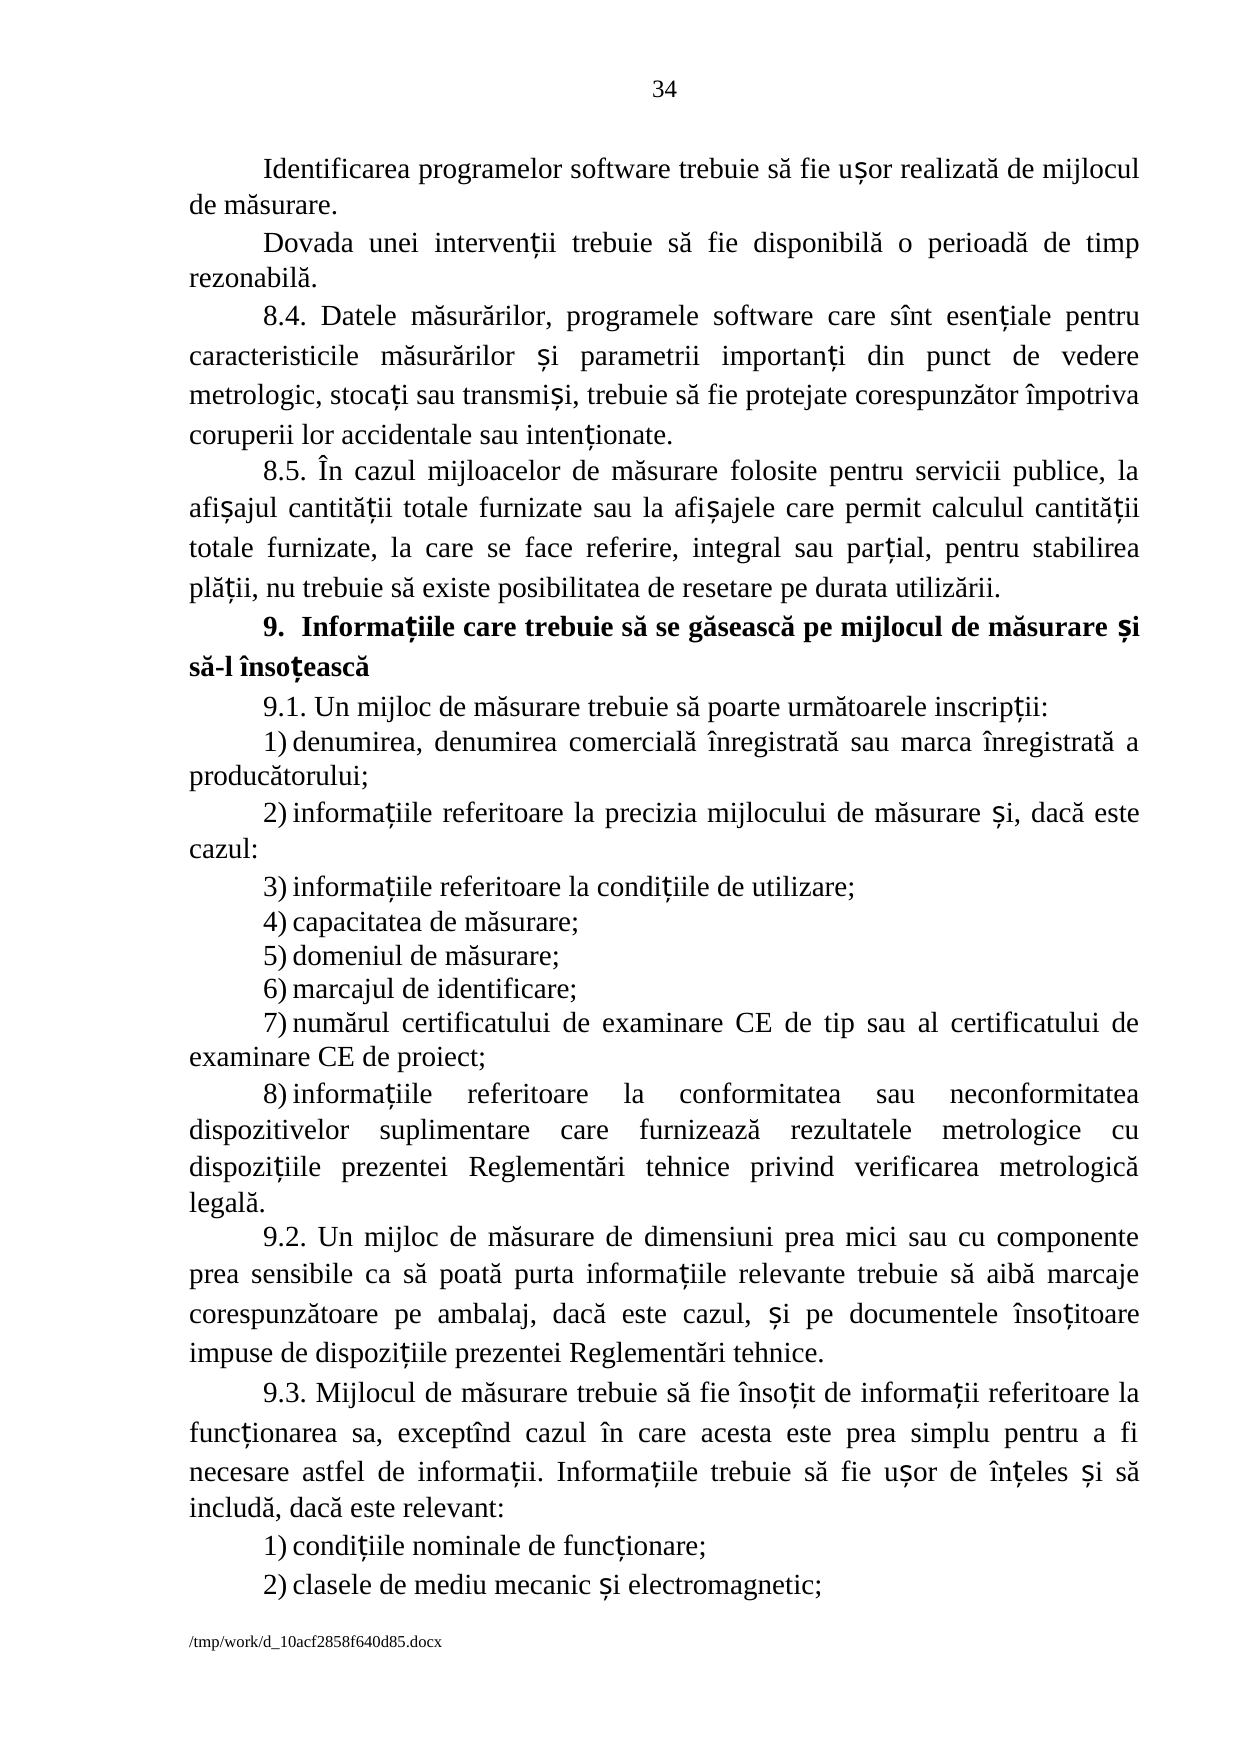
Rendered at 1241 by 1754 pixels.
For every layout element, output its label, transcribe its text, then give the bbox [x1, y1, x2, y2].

list capacitatea de măsurare; [189, 904, 1140, 938]
text 9.3. Mijlocul de măsurare trebuie să fie însoțit de informații referitoare la funcționarea sa, exceptînd cazul în care acesta este prea simplu pentru a fi necesare astfel de informații. Informațiile trebuie să fie ușor de înțeles și să includă, dacă este relevant: [189, 1371, 1140, 1524]
list denumirea, denumirea comercială înregistrată sau marca înregistrată a producătorului; [189, 724, 1140, 792]
list marcajul de identificare; [189, 972, 1140, 1005]
list domeniul de măsurare; [189, 938, 1140, 972]
list clasele de mediu mecanic și electromagnetic; [189, 1564, 1140, 1603]
list informațiile referitoare la conformitatea sau neconformitatea dispozitivelor suplimentare care furnizează rezultatele metrologice cu dispozițiile prezentei Reglementări tehnice privind verificarea metrologică legală. [189, 1072, 1140, 1219]
list informațiile referitoare la condițiile de utilizare; [189, 865, 1140, 904]
text 9.1. Un mijloc de măsurare trebuie să poarte următoarele inscripții: [189, 685, 1140, 724]
text Dovada unei intervenții trebuie să fie disponibilă o perioadă de timp rezonabilă. [189, 221, 1140, 294]
text 8.4. Datele măsurărilor, programele software care sînt esențiale pentru caracteristicile măsurărilor și parametrii importanți din punct de vedere metrologic, stocați sau transmiși, trebuie să fie protejate corespunzător împotriva coruperii lor accidentale sau intenționate. [189, 294, 1140, 453]
text 9.2. Un mijloc de măsurare de dimensiuni prea mici sau cu componente prea sensibile ca să poată purta informațiile relevante trebuie să aibă marcaje corespunzătoare pe ambalaj, dacă este cazul, și pe documentele însoțitoare impuse de dispozițiile prezentei Reglementări tehnice. [189, 1219, 1140, 1371]
list informațiile referitoare la precizia mijlocului de măsurare și, dacă este cazul: [189, 792, 1140, 865]
list condițiile nominale de funcționare; [189, 1524, 1140, 1564]
list numărul certificatului de examinare CE de tip sau al certificatului de examinare CE de proiect; [189, 1005, 1140, 1072]
text 9. Informațiile care trebuie să se găsească pe mijlocul de măsurare și să-l însoțească [189, 606, 1140, 685]
text 8.5. În cazul mijloacelor de măsurare folosite pentru servicii publice, la afișajul cantității totale furnizate sau la afișajele care permit calculul cantității totale furnizate, la care se face referire, integral sau parțial, pentru stabilirea plății, nu trebuie să existe posibilitatea de resetare pe durata utilizării. [189, 453, 1140, 606]
text Identificarea programelor software trebuie să fie ușor realizată de mijlocul de măsurare. [189, 148, 1140, 221]
